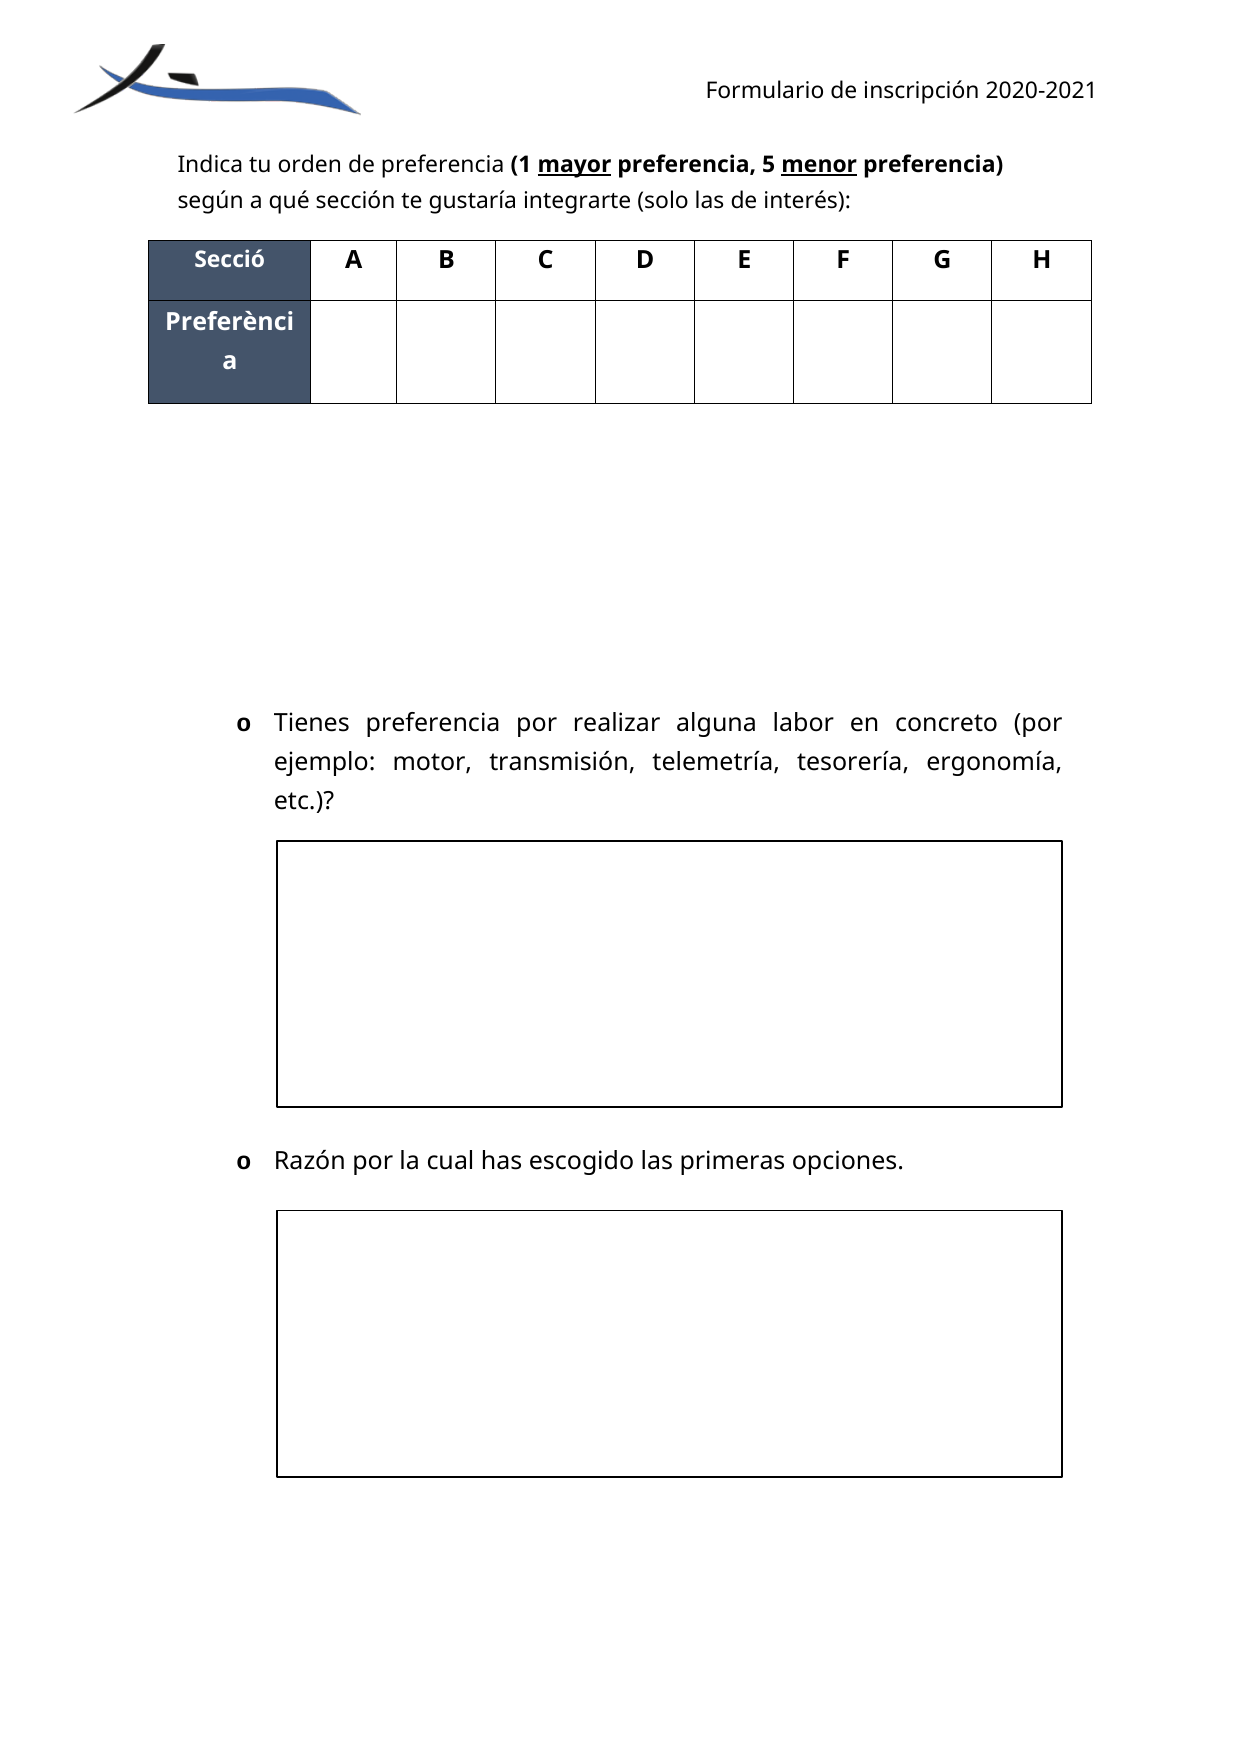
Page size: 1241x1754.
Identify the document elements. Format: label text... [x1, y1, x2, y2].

table_header Secció [149, 241, 310, 300]
table_cell [893, 301, 991, 403]
table_header A [311, 241, 396, 300]
table_header C [496, 241, 595, 300]
table_header E [695, 241, 793, 300]
table_cell [695, 301, 793, 403]
table_cell [311, 301, 396, 403]
table_cell Preferència [149, 301, 310, 403]
list Razón por la cual has escogido las primeras opciones. [236, 1143, 1063, 1177]
table_header D [596, 241, 694, 300]
picture [73, 44, 361, 126]
table_cell [596, 301, 694, 403]
table_cell [397, 301, 495, 403]
text Indica tu orden de preferencia (1 mayor preferencia, 5 menor preferencia) según a qué sección te gustaría integrarte (solo las de interés): [177, 148, 1063, 215]
table_header H [992, 241, 1091, 300]
table_header F [794, 241, 892, 300]
table_header G [893, 241, 991, 300]
table_cell [794, 301, 892, 403]
table_cell [496, 301, 595, 403]
table_header B [397, 241, 495, 300]
table_cell [992, 301, 1091, 403]
list Tienes preferencia por realizar alguna labor en concreto (por ejemplo: motor, transmisión, telemetría, tesorería, ergonomía, etc.)? [236, 704, 1063, 817]
